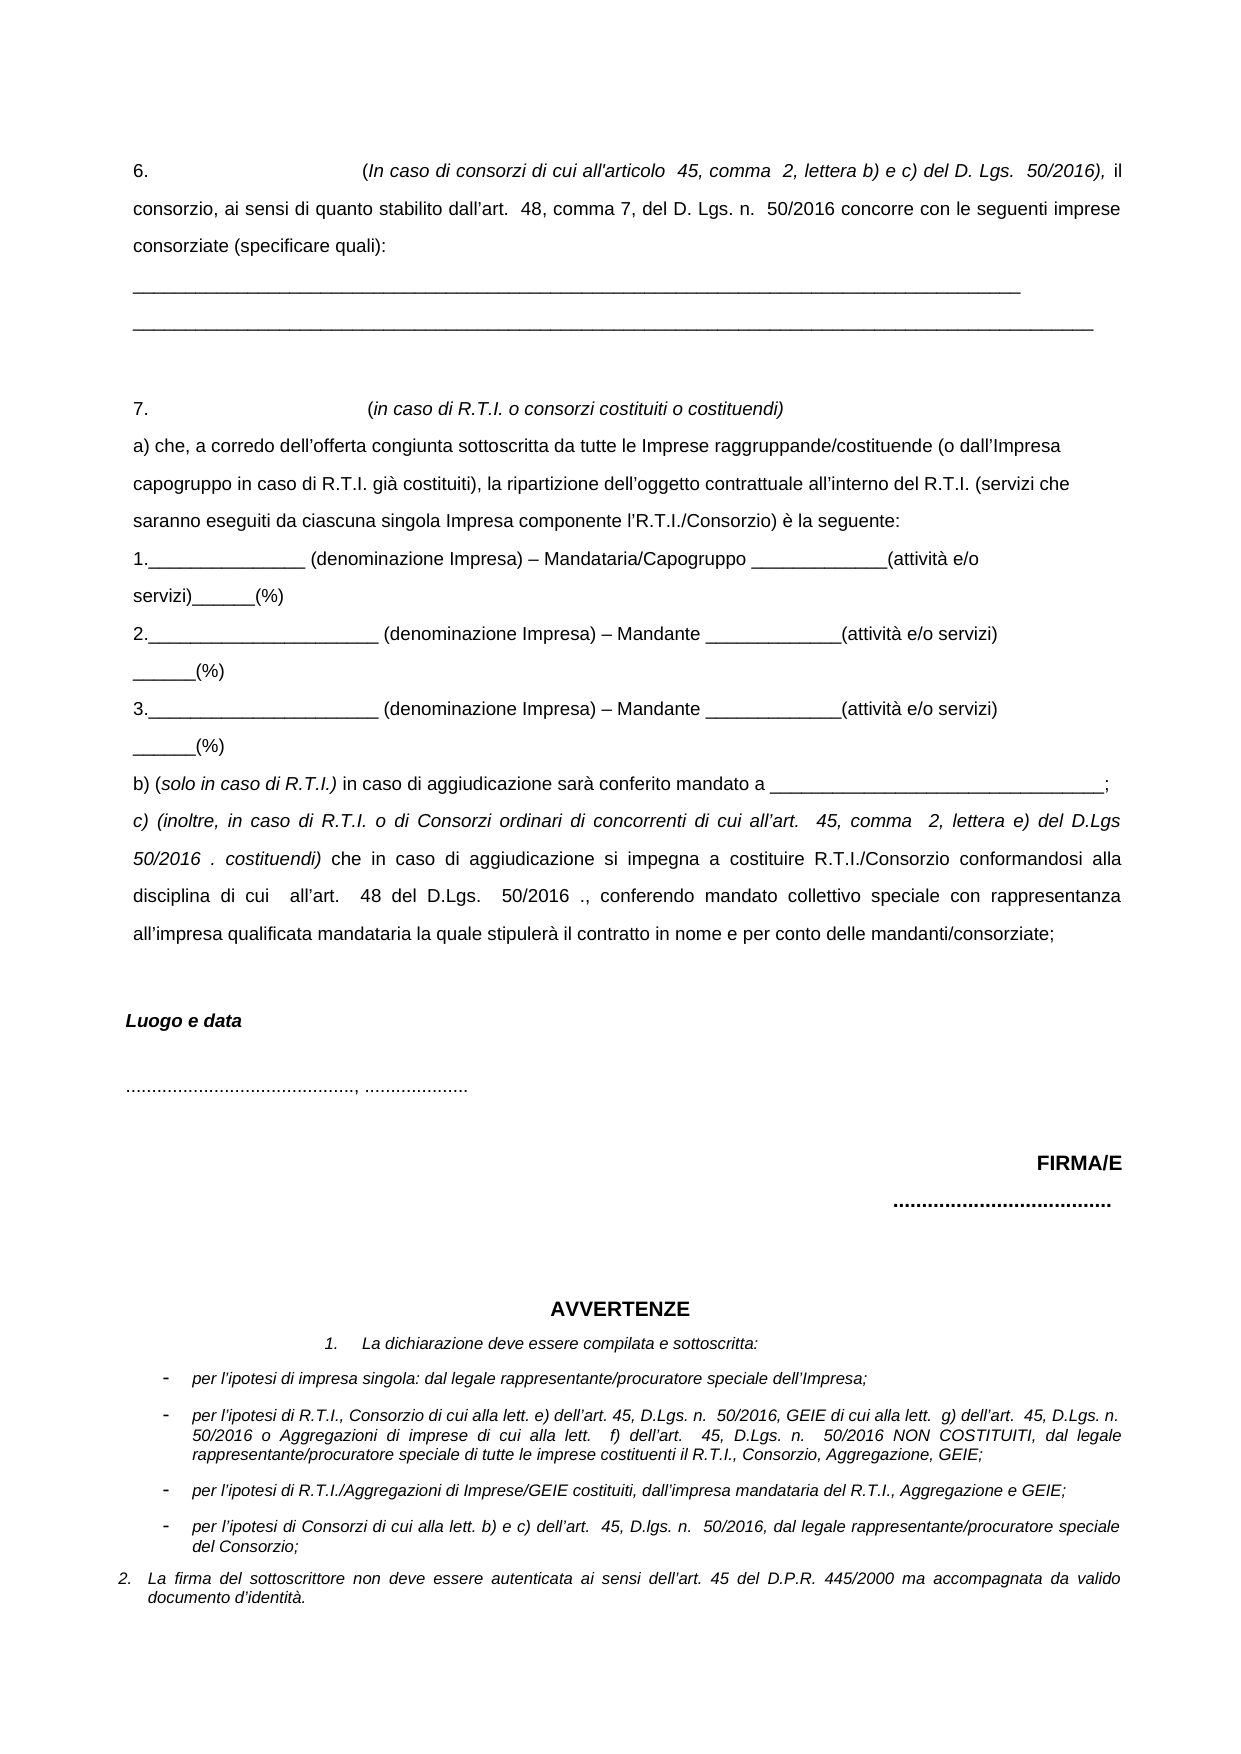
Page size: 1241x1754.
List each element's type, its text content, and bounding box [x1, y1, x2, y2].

list La firma del sottoscrittore non deve essere autenticata ai sensi dell’art. 45 del D.P.R. 445/2000 ma accompagnata da valido documento d’identità. [118, 1568, 1122, 1607]
table_header Luogo e data [118, 985, 648, 1050]
text c) (inoltre, in caso di R.T.I. o di Consorzi ordinari di concorrenti di cui all’art. 45, comma 2, lettera e) del D.Lgs 50/2016 . costituendi) che in caso di aggiudicazione si impegna a costituire R.T.I./Consorzio conformandosi alla disciplina di cui all’art. 48 del D.Lgs. 50/2016 ., conferendo mandato collettivo speciale con rappresentanza all’impresa qualificata mandataria la quale stipulerà il contratto in nome e per conto delle mandanti/consorziate; [133, 798, 1122, 948]
list per l’ipotesi di Consorzi di cui alla lett. b) e c) dell’art. 45, D.lgs. n. 50/2016, dal legale rappresentante/procuratore speciale del Consorzio; [162, 1513, 1122, 1556]
text FIRMA/E [118, 1151, 1122, 1175]
list (In caso di consorzi di cui all'articolo 45, comma 2, lettera b) e c) del D. Lgs. 50/2016), il consorzio, ai sensi di quanto stabilito dall’art. 48, comma 7, del D. Lgs. n. 50/2016 concorre con le seguenti imprese consorziate (specificare quali): [133, 148, 1122, 260]
list La dichiarazione deve essere compilata e sottoscritta: [324, 1333, 1122, 1353]
text ____________________________________________________________________________________________ [133, 298, 1122, 335]
text 3.______________________ (denominazione Impresa) – Mandante _____________(attività e/o servizi) ______(%) [133, 685, 1122, 760]
text AVVERTENZE [118, 1297, 1122, 1321]
text _____________________________________________________________________________________ [133, 260, 1122, 298]
text ...................................... [118, 1188, 1122, 1212]
text b) (solo in caso di R.T.I.) in caso di aggiudicazione sarà conferito mandato a ________________________________; [133, 760, 1122, 798]
text 1._______________ (denominazione Impresa) – Mandataria/Capogruppo _____________(attività e/o servizi)______(%) [133, 535, 1122, 610]
list per l’ipotesi di R.T.I., Consorzio di cui alla lett. e) dell’art. 45, D.Lgs. n. 50/2016, GEIE di cui alla lett. g) dell’art. 45, D.Lgs. n. 50/2016 o Aggregazioni di imprese di cui alla lett. f) dell’art. 45, D.Lgs. n. 50/2016 NON COSTITUITI, dal legale rappresentante/procuratore speciale di tutte le imprese costituenti il R.T.I., Consorzio, Aggregazione, GEIE; [162, 1402, 1122, 1464]
list per l’ipotesi di R.T.I./Aggregazioni di Imprese/GEIE costituiti, dall’impresa mandataria del R.T.I., Aggregazione e GEIE; [162, 1476, 1122, 1500]
text a) che, a corredo dell’offerta congiunta sottoscritta da tutte le Imprese raggruppande/costituende (o dall’Impresa capogruppo in caso di R.T.I. già costituiti), la ripartizione dell’oggetto contrattuale all’interno del R.T.I. (servizi che saranno eseguiti da ciascuna singola Impresa componente l’R.T.I./Consorzio) è la seguente: [133, 423, 1122, 535]
list per l’ipotesi di impresa singola: dal legale rappresentante/procuratore speciale dell’Impresa; [162, 1365, 1122, 1389]
text 2.______________________ (denominazione Impresa) – Mandante _____________(attività e/o servizi) ______(%) [133, 610, 1122, 685]
table_cell ............................................, .................... [118, 1050, 648, 1139]
list (in caso di R.T.I. o consorzi costituiti o costituendi) [133, 385, 1122, 423]
